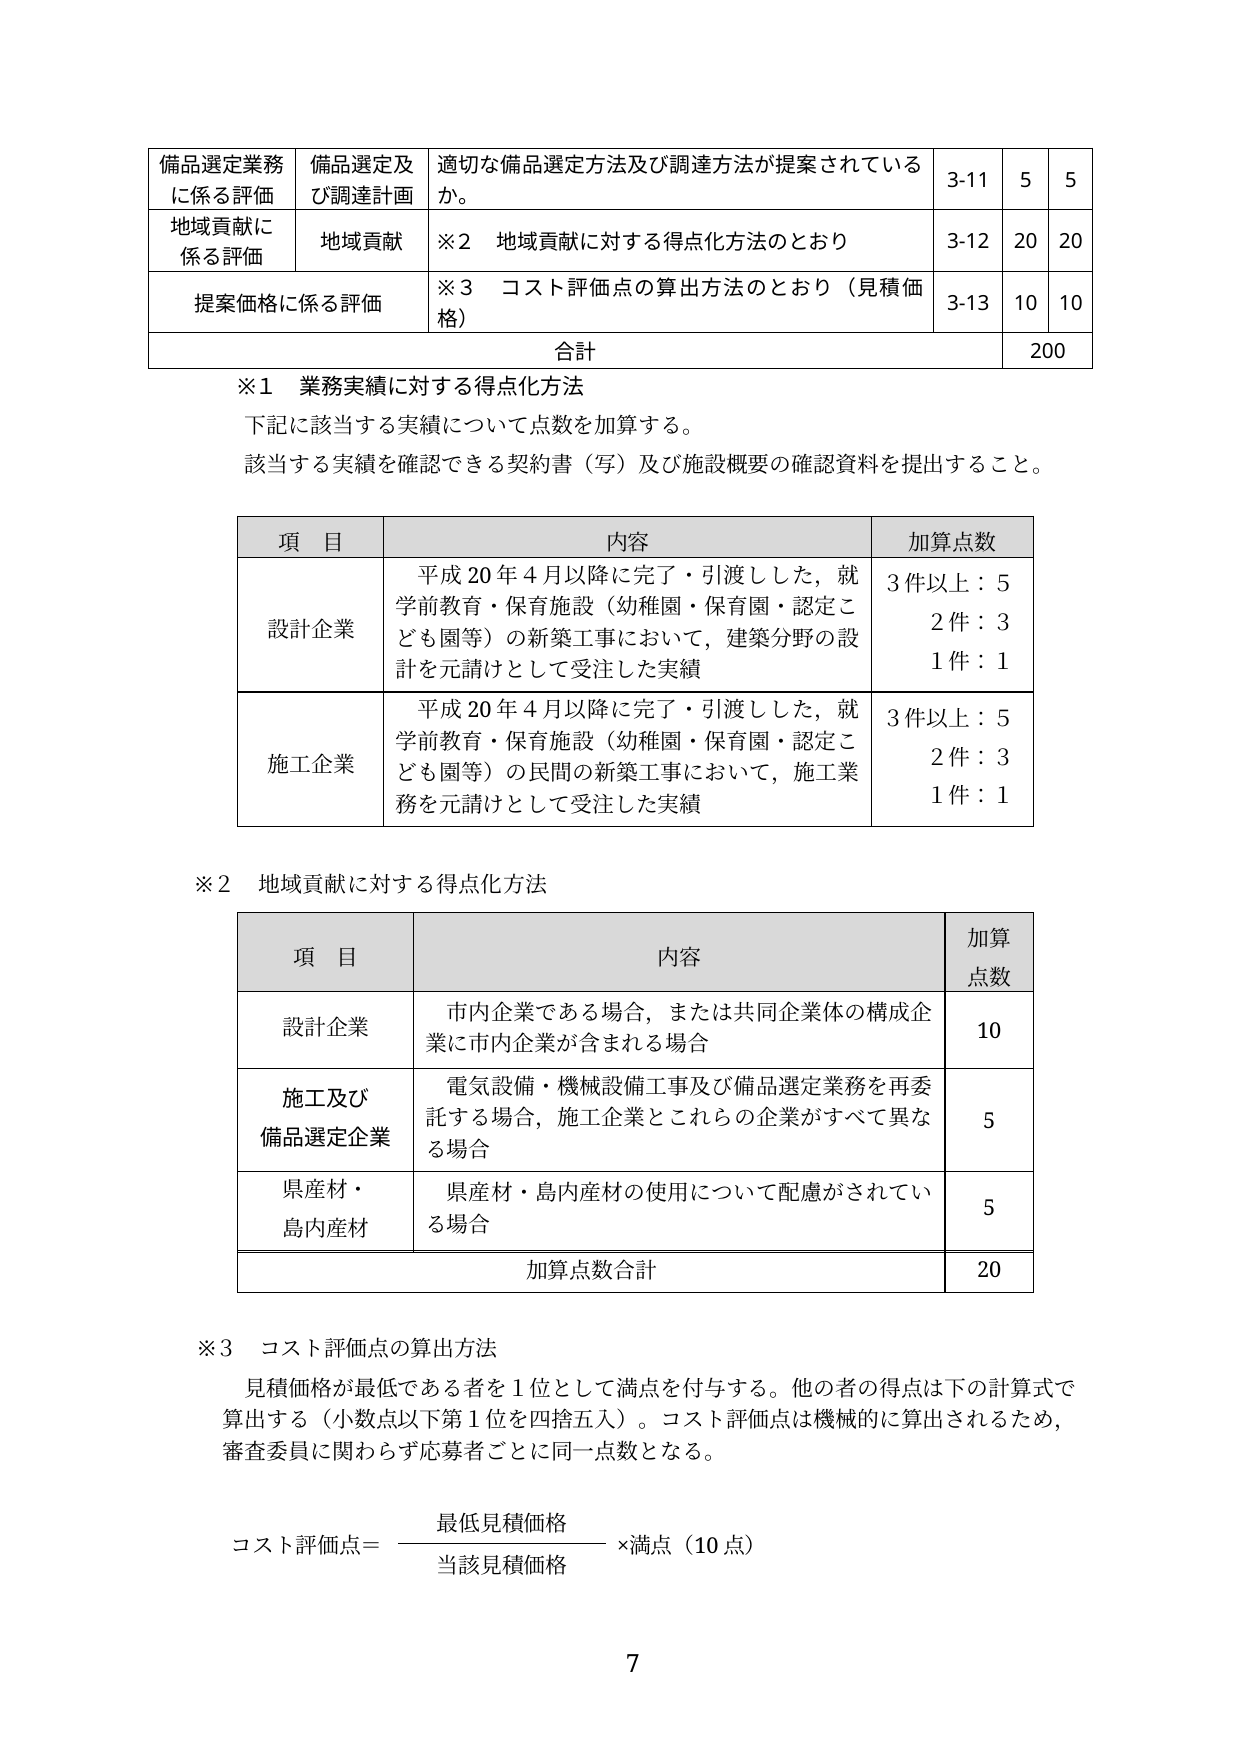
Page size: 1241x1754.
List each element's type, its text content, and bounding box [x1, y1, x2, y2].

table_cell 設計企業 [238, 558, 383, 691]
table_cell 提案価格に係る評価 [149, 272, 428, 332]
table_cell 県産材・ 島内産材 [238, 1172, 413, 1250]
table_cell 5 [1049, 149, 1092, 209]
table_cell 施工及び 備品選定企業 [238, 1069, 413, 1171]
table_cell 20 [1049, 210, 1092, 271]
table_cell 施工企業 [238, 693, 383, 826]
table_cell 3-13 [934, 272, 1002, 332]
table_cell 5 [1003, 149, 1048, 209]
table_cell 200 [1003, 333, 1092, 368]
table_cell 県産材・島内産材の使用について配慮がされている場合 [414, 1172, 944, 1250]
table_cell 20 [946, 1253, 1033, 1292]
table_cell 地域貢献に 係る評価 [149, 210, 295, 271]
table_header 項 目 [238, 517, 383, 557]
table_cell 10 [1049, 272, 1092, 332]
table_cell 3-11 [934, 149, 1002, 209]
table_cell 20 [1003, 210, 1048, 271]
table_cell 市内企業である場合，または共同企業体の構成企業に市内企業が含まれる場合 [414, 992, 944, 1068]
table_cell ※３ コスト評価点の算出方法のとおり（見積価格） [429, 272, 933, 332]
list 該当する実績を確認できる契約書（写）及び施設概要の確認資料を提出すること。 [223, 447, 1092, 478]
table_header 加算 点数 [946, 913, 1033, 991]
table_header 内容 [384, 517, 871, 557]
table_cell ３件以上：５ ２件：３ １件：１ [872, 558, 1033, 691]
list 見積価格が最低である者を１位として満点を付与する。他の者の得点は下の計算式で算出する（小数点以下第１位を四捨五入）。コスト評価点は機械的に算出されるため，審査委員に関わらず応募者ごとに同一点数となる。 [223, 1371, 1092, 1466]
table_cell 5 [946, 1069, 1033, 1171]
table_cell 設計企業 [238, 992, 413, 1068]
table_cell 加算点数合計 [238, 1253, 944, 1292]
table_cell 電気設備・機械設備工事及び備品選定業務を再委託する場合，施工企業とこれらの企業がすべて異なる場合 [414, 1069, 944, 1171]
table_cell 当該見積価格 [398, 1544, 606, 1584]
table_cell 10 [946, 992, 1033, 1068]
table_header 内容 [414, 913, 944, 991]
table_header ×満点（10点） [606, 1501, 1092, 1584]
table_cell 適切な備品選定方法及び調達方法が提案されているか。 [429, 149, 933, 209]
table_header コスト評価点＝ [219, 1501, 398, 1584]
table_cell ３件以上：５ ２件：３ １件：１ [872, 693, 1033, 826]
table_header 項 目 [238, 913, 413, 991]
table_cell ※２ 地域貢献に対する得点化方法のとおり [429, 210, 933, 271]
table_cell 備品選定業務 に係る評価 [149, 149, 295, 209]
table_cell 平成20年４月以降に完了・引渡しした，就学前教育・保育施設（幼稚園・保育園・認定こども園等）の民間の新築工事において，施工業務を元請けとして受注した実績 [384, 693, 871, 826]
table_cell 地域貢献 [296, 210, 428, 271]
text ※３ コスト評価点の算出方法 [198, 1328, 1092, 1364]
table_cell 10 [1003, 272, 1048, 332]
text ※２ 地域貢献に対する得点化方法 [173, 864, 1092, 900]
table_header 加算点数 [872, 517, 1033, 557]
list 下記に該当する実績について点数を加算する。 [223, 408, 1092, 439]
table_cell 備品選定及び調達計画 [296, 149, 428, 209]
table_cell 合計 [149, 333, 1002, 368]
table_cell 3-12 [934, 210, 1002, 271]
table_header 最低見積価格 [398, 1501, 606, 1542]
table_cell 5 [946, 1172, 1033, 1250]
table_cell 平成20年４月以降に完了・引渡しした，就学前教育・保育施設（幼稚園・保育園・認定こども園等）の新築工事において，建築分野の設計を元請けとして受注した実績 [384, 558, 871, 691]
text ※１ 業務実績に対する得点化方法 [223, 369, 1092, 400]
